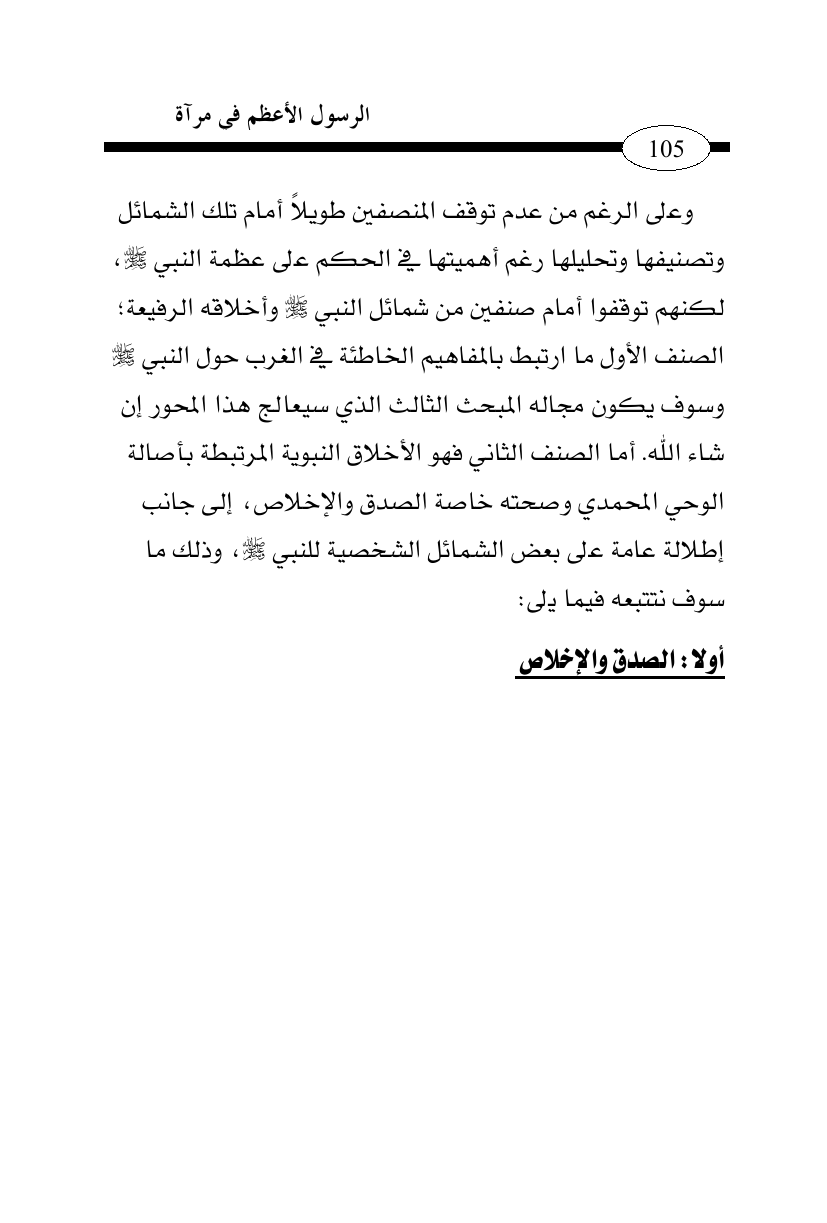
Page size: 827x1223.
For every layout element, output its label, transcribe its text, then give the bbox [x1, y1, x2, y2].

text وعلى الرغم من عدم توقف المنصفين طويلاً أمام تلك الشمائل وتصنيفها وتحليلها رغم أهميتها في الحكم على عظمة النبي ، لكنهم توقفوا أمام صنفين من شمائل النبي وأخلاقه الرفيعة؛ الصنف الأول ما ارتبط بالمفاهيم الخاطئة في الغرب حول النبي وسوف يكون مجاله المبحث الثالث الذي سيعالج هذا المحور إن شاء الله. أما الصنف الثاني فهو الأخلاق النبوية المرتبطة بأصالة الوحي المحمدي وصحته خاصة الصدق والإخلاص، إلى جانب إطلالة عامة على بعض الشمائل الشخصية للنبي ، وذلك ما سوف نتتبعه فيما يلى: [103, 188, 724, 624]
text أولا: الصدق والإخلاص [103, 636, 724, 688]
